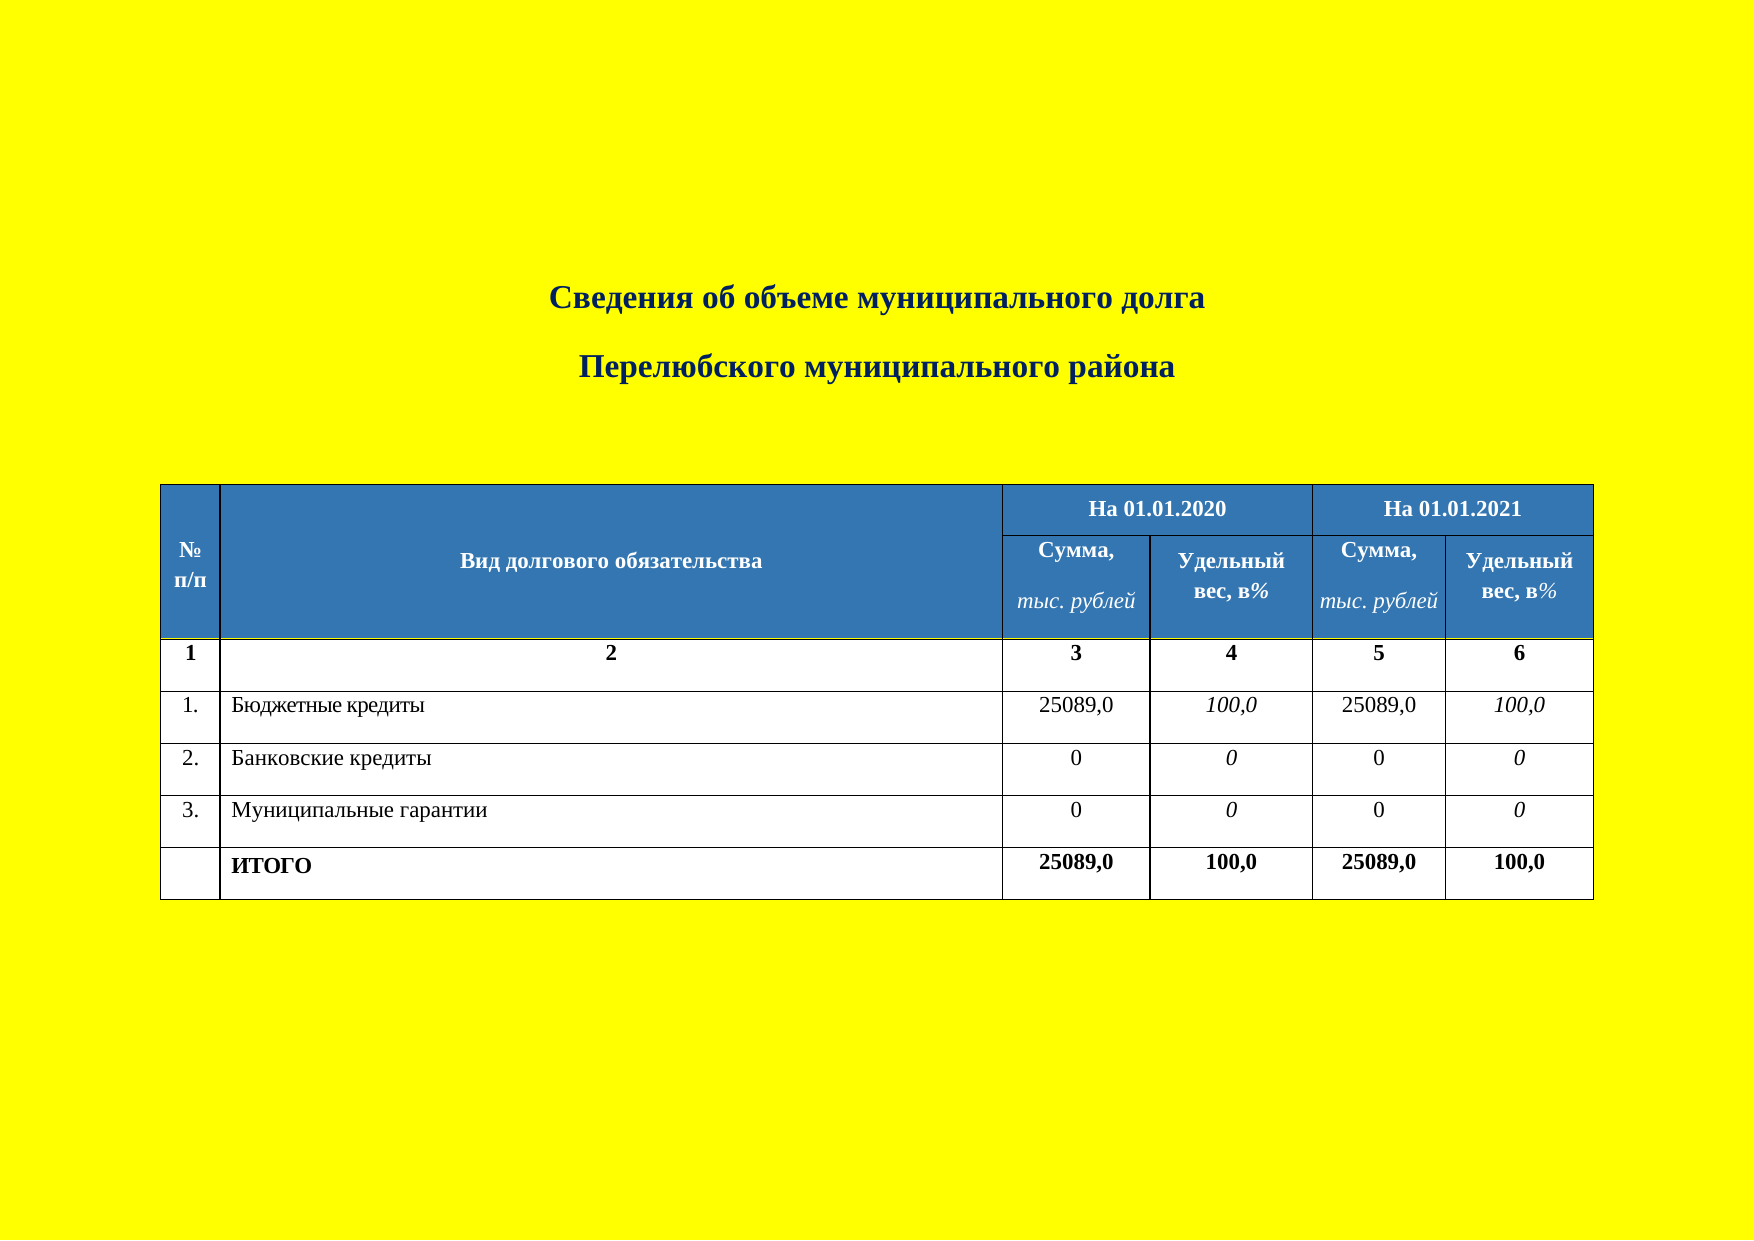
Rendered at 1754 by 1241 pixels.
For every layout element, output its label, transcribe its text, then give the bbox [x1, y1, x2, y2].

table_cell 0 [1151, 796, 1312, 847]
table_cell Муниципальные гарантии [221, 796, 1002, 847]
table_header [161, 485, 219, 535]
table_cell Сумма, тыс. рублей [1313, 536, 1445, 638]
table_cell 25089,0 [1003, 692, 1149, 743]
table_header На 01.01.2021 [1313, 485, 1593, 535]
table_cell 100,0 [1151, 692, 1312, 743]
table_header Вид долгового обязательства [221, 485, 1002, 638]
table_cell 100,0 [1446, 692, 1593, 743]
table_cell 100,0 [1151, 848, 1312, 899]
table_cell ИТОГО [221, 848, 1002, 899]
table_cell 25089,0 [1003, 848, 1149, 899]
table_cell 100,0 [1446, 848, 1593, 899]
table_cell Удельный вес, в% [1151, 536, 1312, 638]
table_cell 25089,0 [1313, 692, 1445, 743]
table_cell 3 [1003, 640, 1149, 691]
table_cell 1 [161, 640, 219, 691]
table_cell 3. [161, 796, 219, 847]
table_cell 0 [1151, 744, 1312, 795]
table_cell 1. [161, 692, 219, 743]
table_cell [161, 848, 219, 899]
table_cell Сумма, тыс. рублей [1003, 536, 1149, 638]
text Перелюбского муниципального района [59, 346, 1695, 384]
table_cell № п/п [161, 535, 219, 638]
table_cell 0 [1446, 744, 1593, 795]
table_cell 6 [1446, 640, 1593, 691]
table_cell 2. [161, 744, 219, 795]
table_cell 4 [1151, 640, 1312, 691]
table_cell 2 [221, 640, 1002, 691]
table_cell Бюджетные кредиты [221, 692, 1002, 743]
table_cell 0 [1446, 796, 1593, 847]
table_cell Банковские кредиты [221, 744, 1002, 795]
table_cell 0 [1003, 796, 1149, 847]
table_header На 01.01.2020 [1003, 485, 1312, 535]
table_cell 0 [1313, 796, 1445, 847]
table_cell 0 [1313, 744, 1445, 795]
table_cell 5 [1313, 640, 1445, 691]
table_cell Удельный вес, в% [1446, 536, 1593, 638]
table_cell 25089,0 [1313, 848, 1445, 899]
table_cell 0 [1003, 744, 1149, 795]
text Сведения об объеме муниципального долга [59, 277, 1695, 315]
